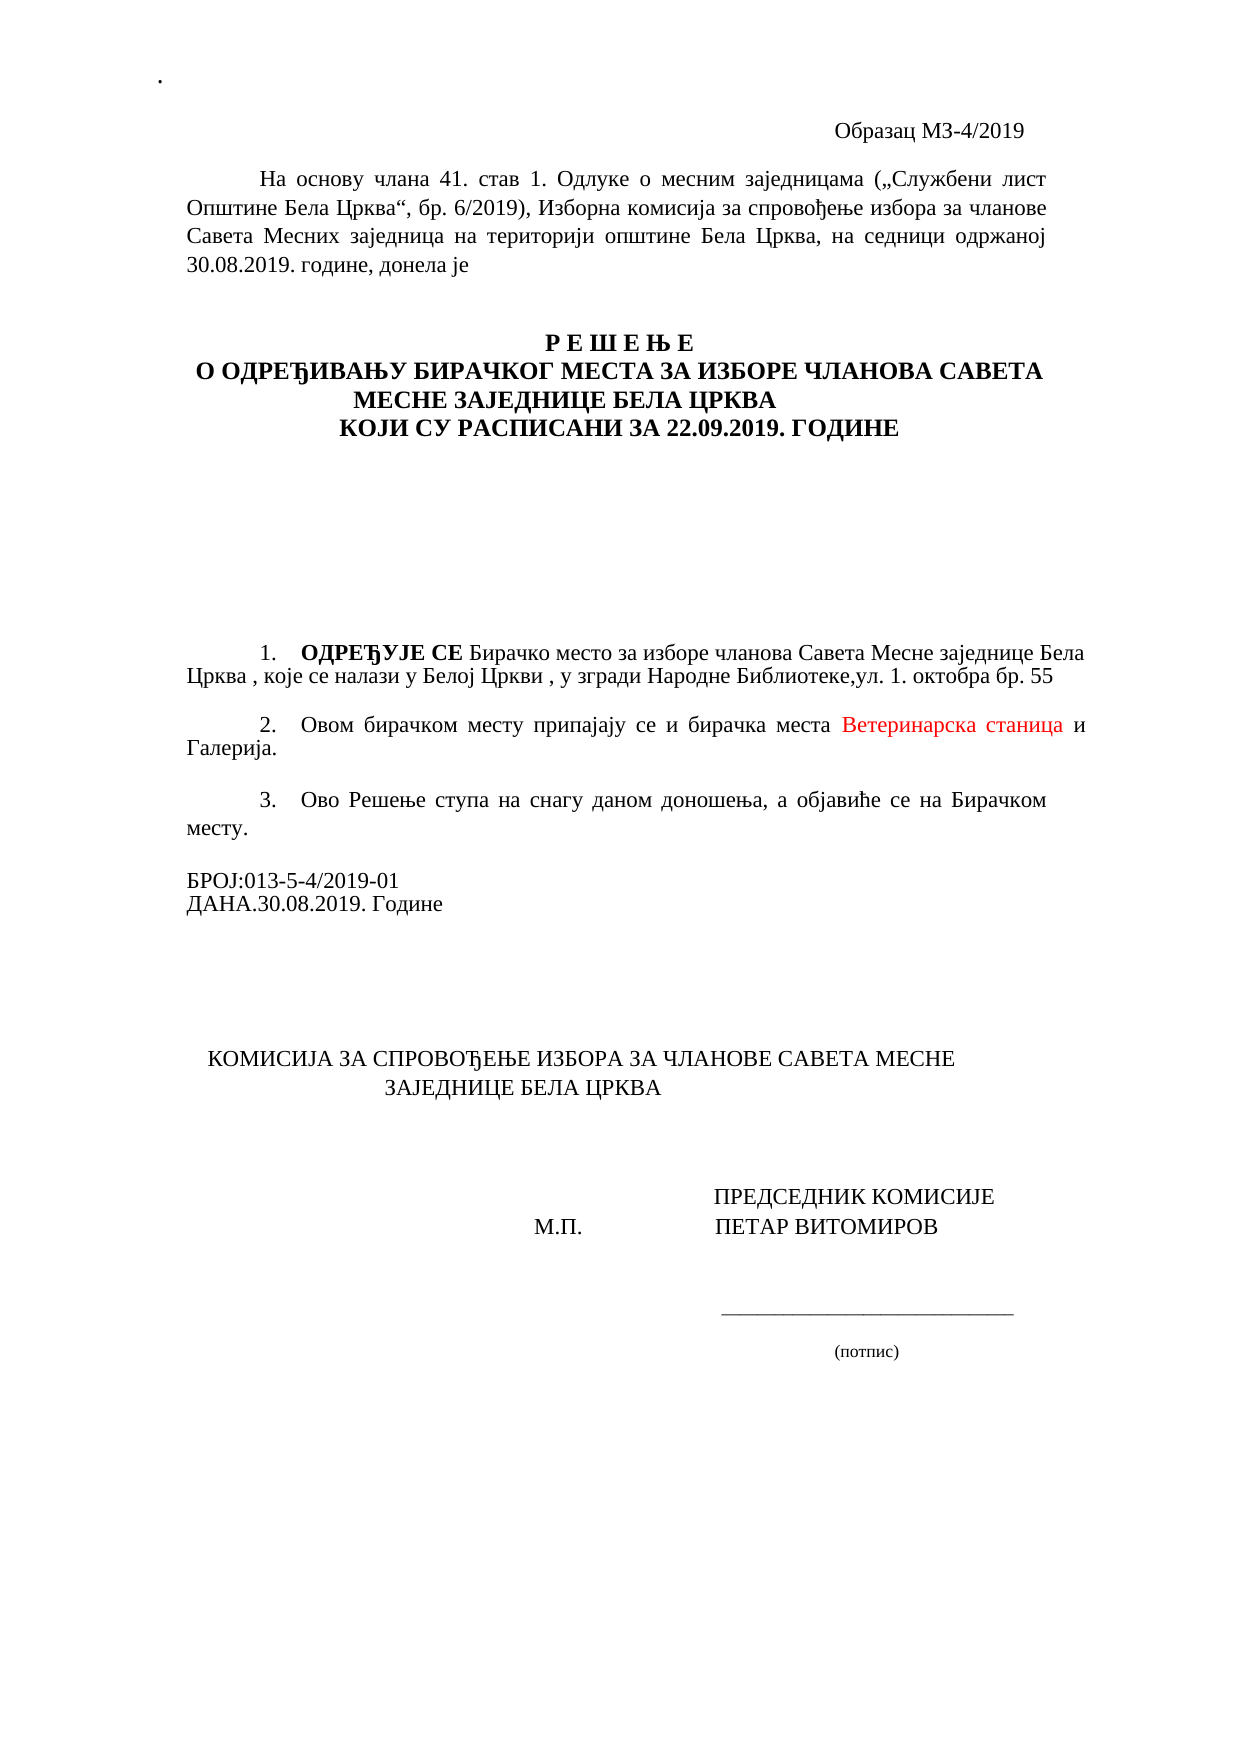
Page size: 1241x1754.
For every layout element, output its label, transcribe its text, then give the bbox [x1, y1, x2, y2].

list Ово Решење ступа на снагу даном доношења, а објавиће се на Бирачком месту. [186, 785, 1048, 841]
text Р Е Ш Е Њ Е [153, 328, 1086, 357]
list ОДРЕЂУЈЕ СЕ Бирачко место за изборе чланова Савета Месне заједнице Бела Црква , које се налази у Белој Цркви , у згради Народне Библиотеке,ул. 1. октобра бр. 55 [186, 642, 1086, 688]
text На основу члана 41. став 1. Одлуке о месним заједницама („Службени лист Општине Бела Црква“, бр. 6/2019), Изборна комисија за спровођење избора за чланове Савета Месних заједница на територији општине Бела Црква, на седници одржаној 30.08.2019. године, донела је [186, 164, 1048, 278]
text МЕСНЕ ЗАЈЕДНИЦЕ БЕЛА ЦРКВА [353, 385, 1086, 414]
text КОЈИ СУ РАСПИСАНИ ЗА 22.09.2019. ГОДИНЕ [153, 414, 1086, 442]
text ДАНА.30.08.2019. Године [186, 893, 1086, 916]
text КОМИСИЈА ЗА СПРОВОЂЕЊЕ ИЗБОРА ЗА ЧЛАНОВЕ САВЕТА МЕСНЕ ЗАЈЕДНИЦЕ БЕЛА ЦРКВА [207, 1043, 1086, 1101]
text М.П. ПЕТАР ВИТОМИРОВ [151, 1211, 1086, 1240]
text БРОЈ:013-5-4/2019-01 [186, 870, 1086, 893]
text Образац МЗ-4/2019 [834, 126, 1086, 141]
list Овом бирачком месту припајају се и бирачка места Ветеринарска станица и Галерија. [186, 714, 1086, 759]
text О ОДРЕЂИВАЊУ БИРАЧКОГ МЕСТА ЗА ИЗБОРЕ ЧЛАНОВА САВЕТА [153, 357, 1086, 385]
text ПРЕДСЕДНИК КОМИСИЈЕ [578, 1181, 1086, 1211]
text _________________________________ [151, 1299, 1086, 1317]
text (потпис) [834, 1343, 1086, 1361]
